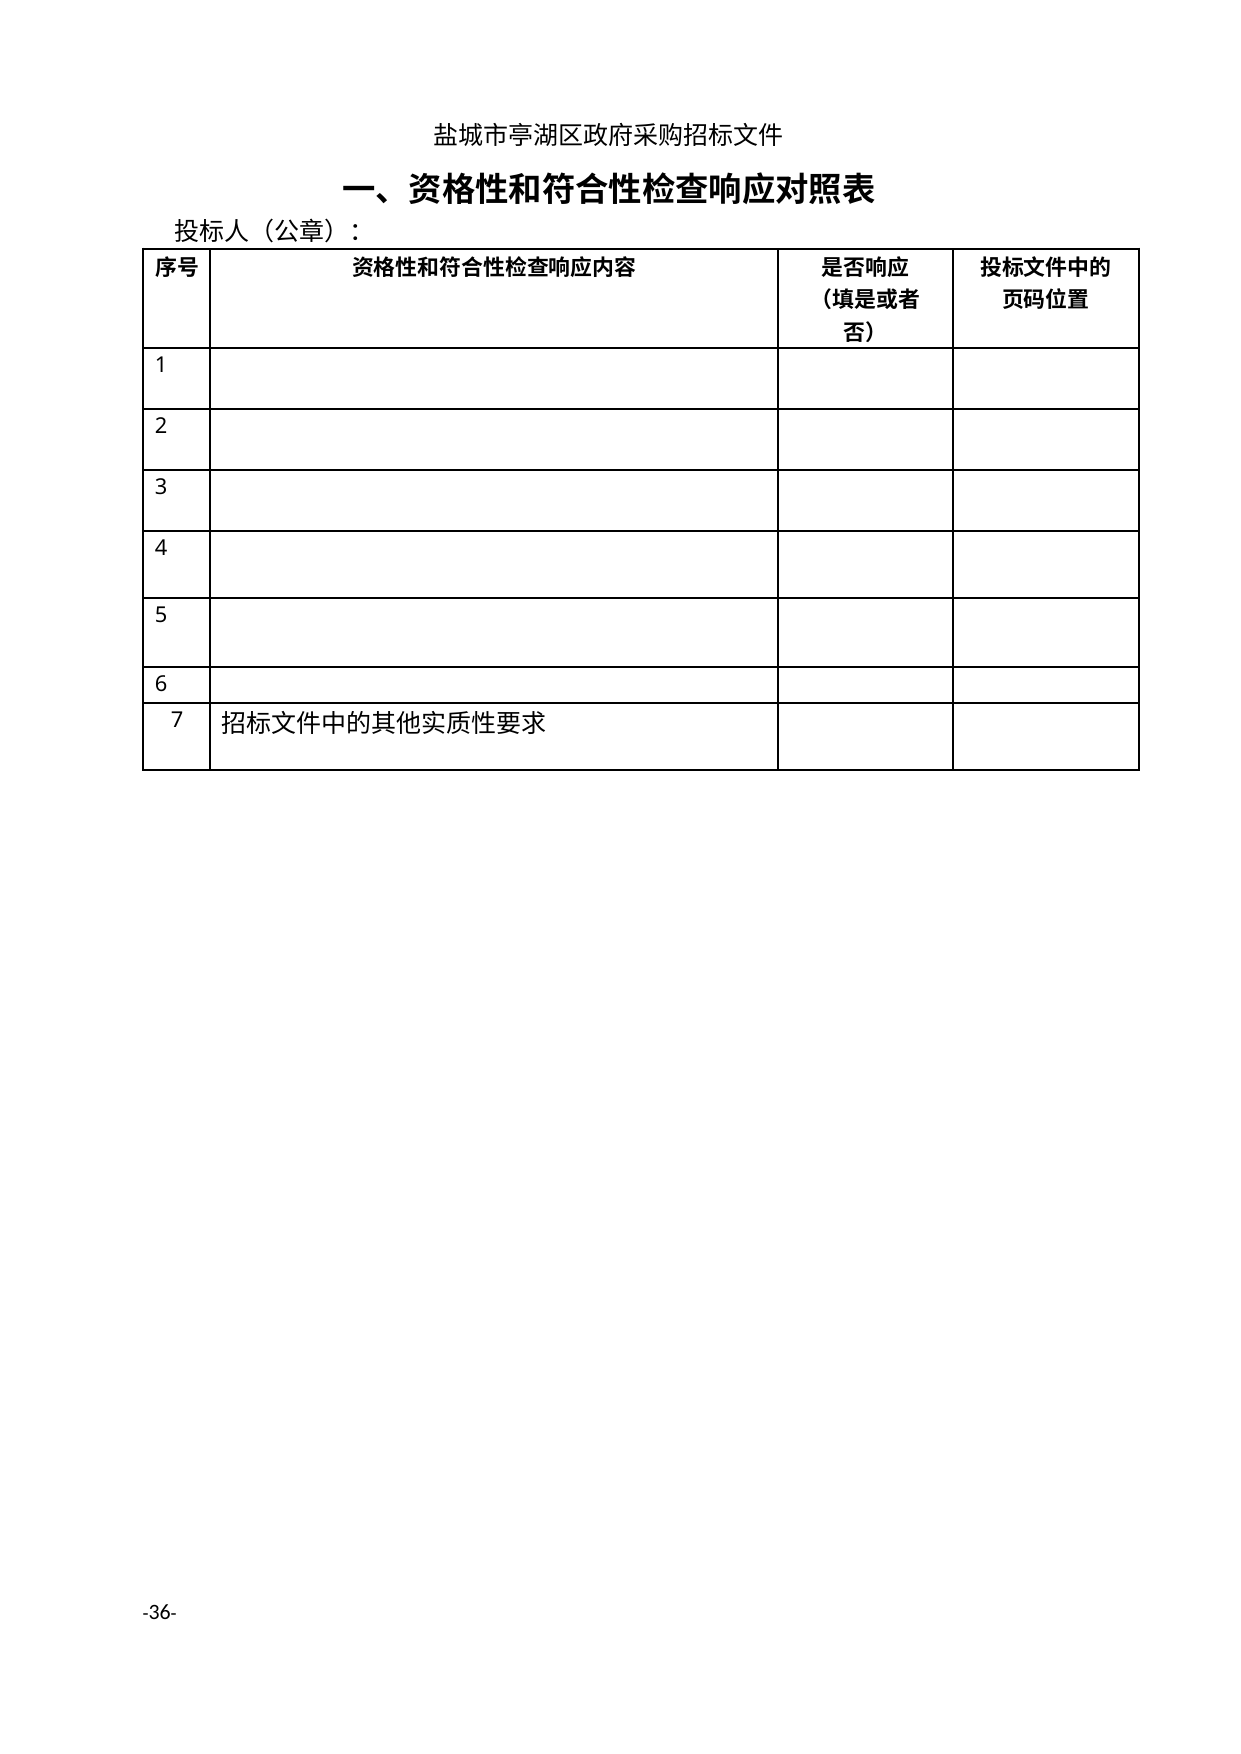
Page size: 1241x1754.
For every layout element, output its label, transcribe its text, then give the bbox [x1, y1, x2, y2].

table_cell [954, 599, 1138, 666]
table_cell [954, 668, 1138, 702]
table_header 投标文件中的 页码位置 [954, 250, 1138, 347]
table_cell [954, 410, 1138, 469]
table_cell [779, 704, 952, 769]
table_cell [954, 704, 1138, 769]
table_cell 4 [144, 532, 209, 597]
table_cell [954, 532, 1138, 597]
table_header 是否响应 （填是或者否） [779, 250, 952, 347]
table_cell [954, 471, 1138, 530]
table_cell [211, 349, 777, 408]
table_cell 5 [144, 599, 209, 666]
table_cell [954, 349, 1138, 408]
table_cell [211, 532, 777, 597]
table_cell [211, 471, 777, 530]
table_cell 3 [144, 471, 209, 530]
table_cell 2 [144, 410, 209, 469]
table_cell [779, 668, 952, 702]
table_cell 7 [144, 704, 209, 769]
text 投标人（公章）： [142, 211, 1075, 247]
table_cell [779, 532, 952, 597]
table_cell [779, 410, 952, 469]
table_cell [211, 410, 777, 469]
table_cell [779, 349, 952, 408]
table_cell 6 [144, 668, 209, 702]
table_header 资格性和符合性检查响应内容 [211, 250, 777, 347]
table_header 序号 [144, 250, 209, 347]
table_cell [211, 599, 777, 666]
table_cell [779, 471, 952, 530]
text 一、资格性和符合性检查响应对照表 [142, 163, 1075, 211]
table_cell 招标文件中的其他实质性要求 [211, 704, 777, 769]
table_cell 1 [144, 349, 209, 408]
table_cell [779, 599, 952, 666]
table_cell [211, 668, 777, 702]
